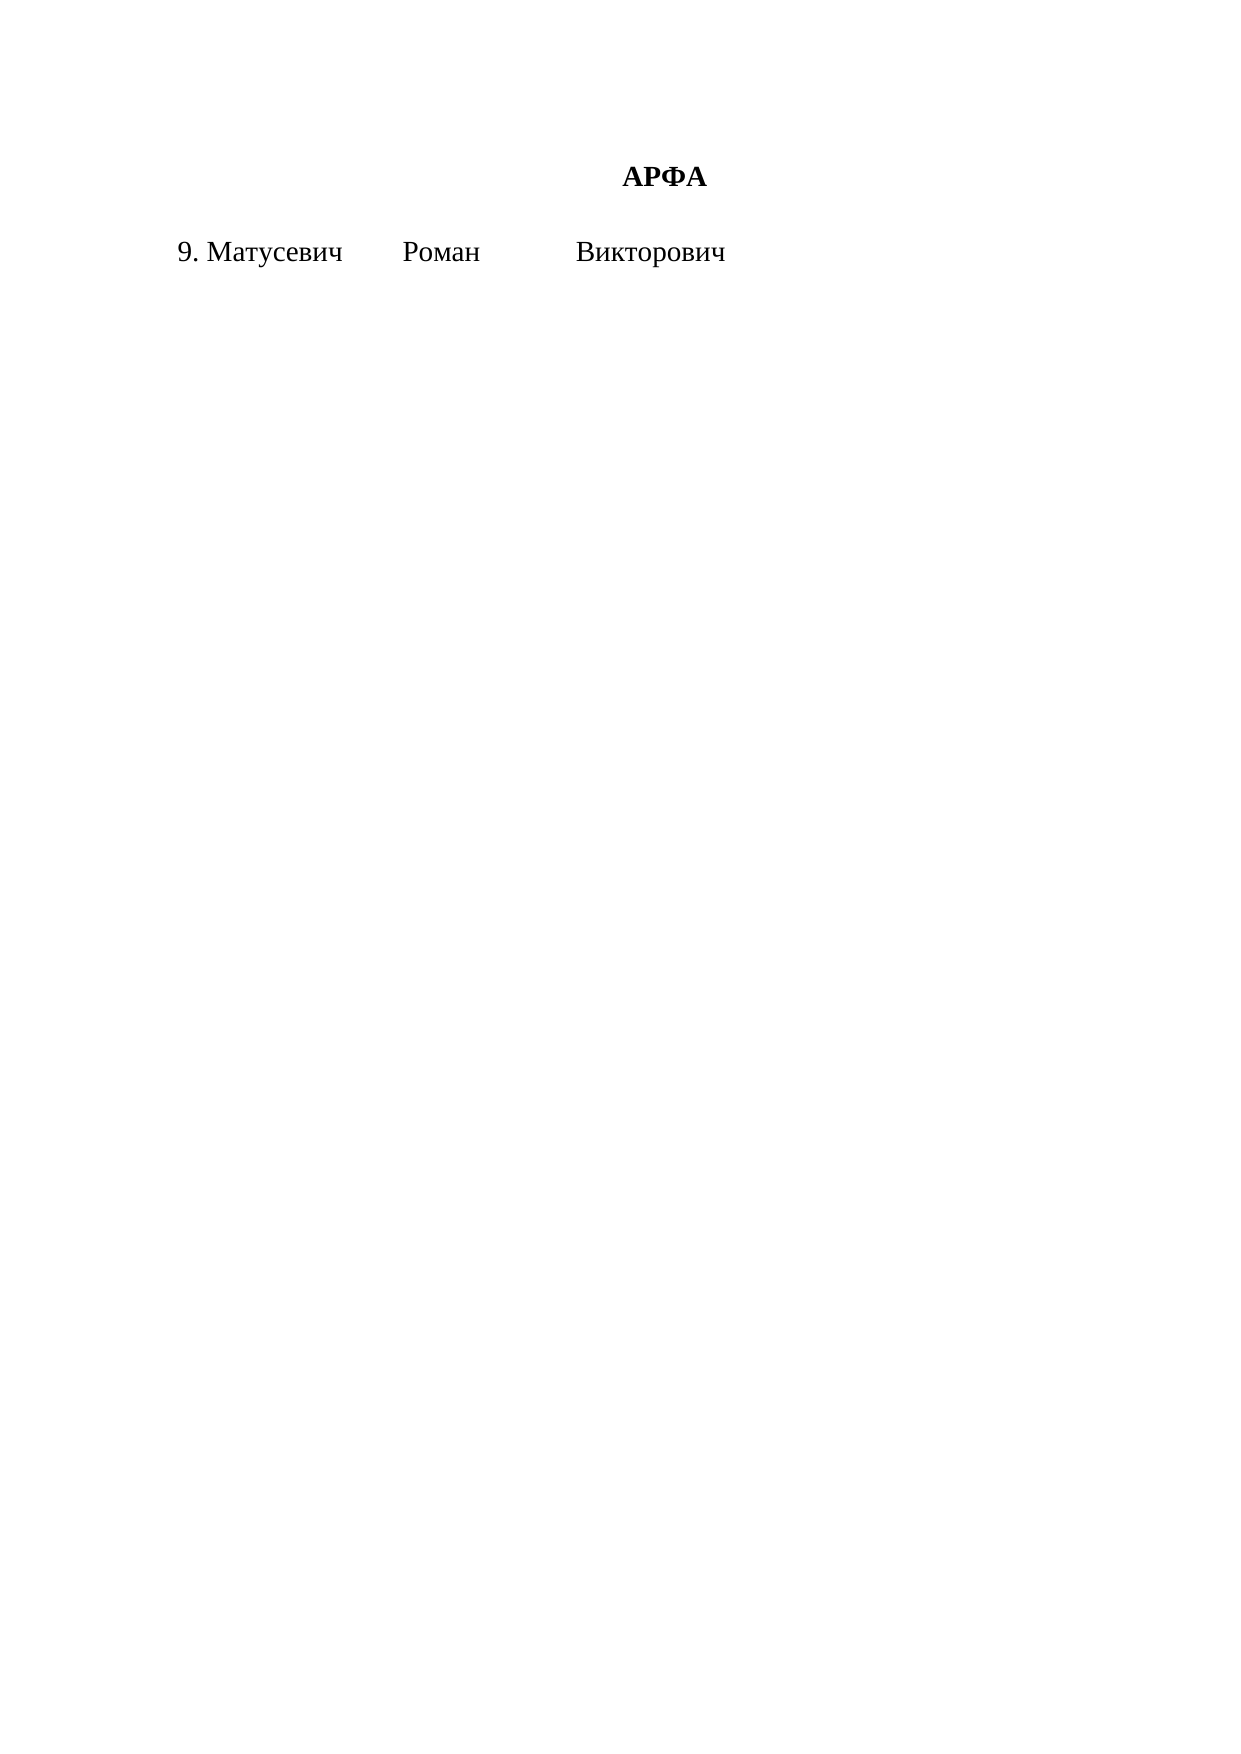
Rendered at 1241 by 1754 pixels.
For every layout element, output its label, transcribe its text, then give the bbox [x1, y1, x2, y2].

text 9. Матусевич Роман Викторович [177, 234, 1152, 268]
text АРФА [177, 159, 1152, 192]
